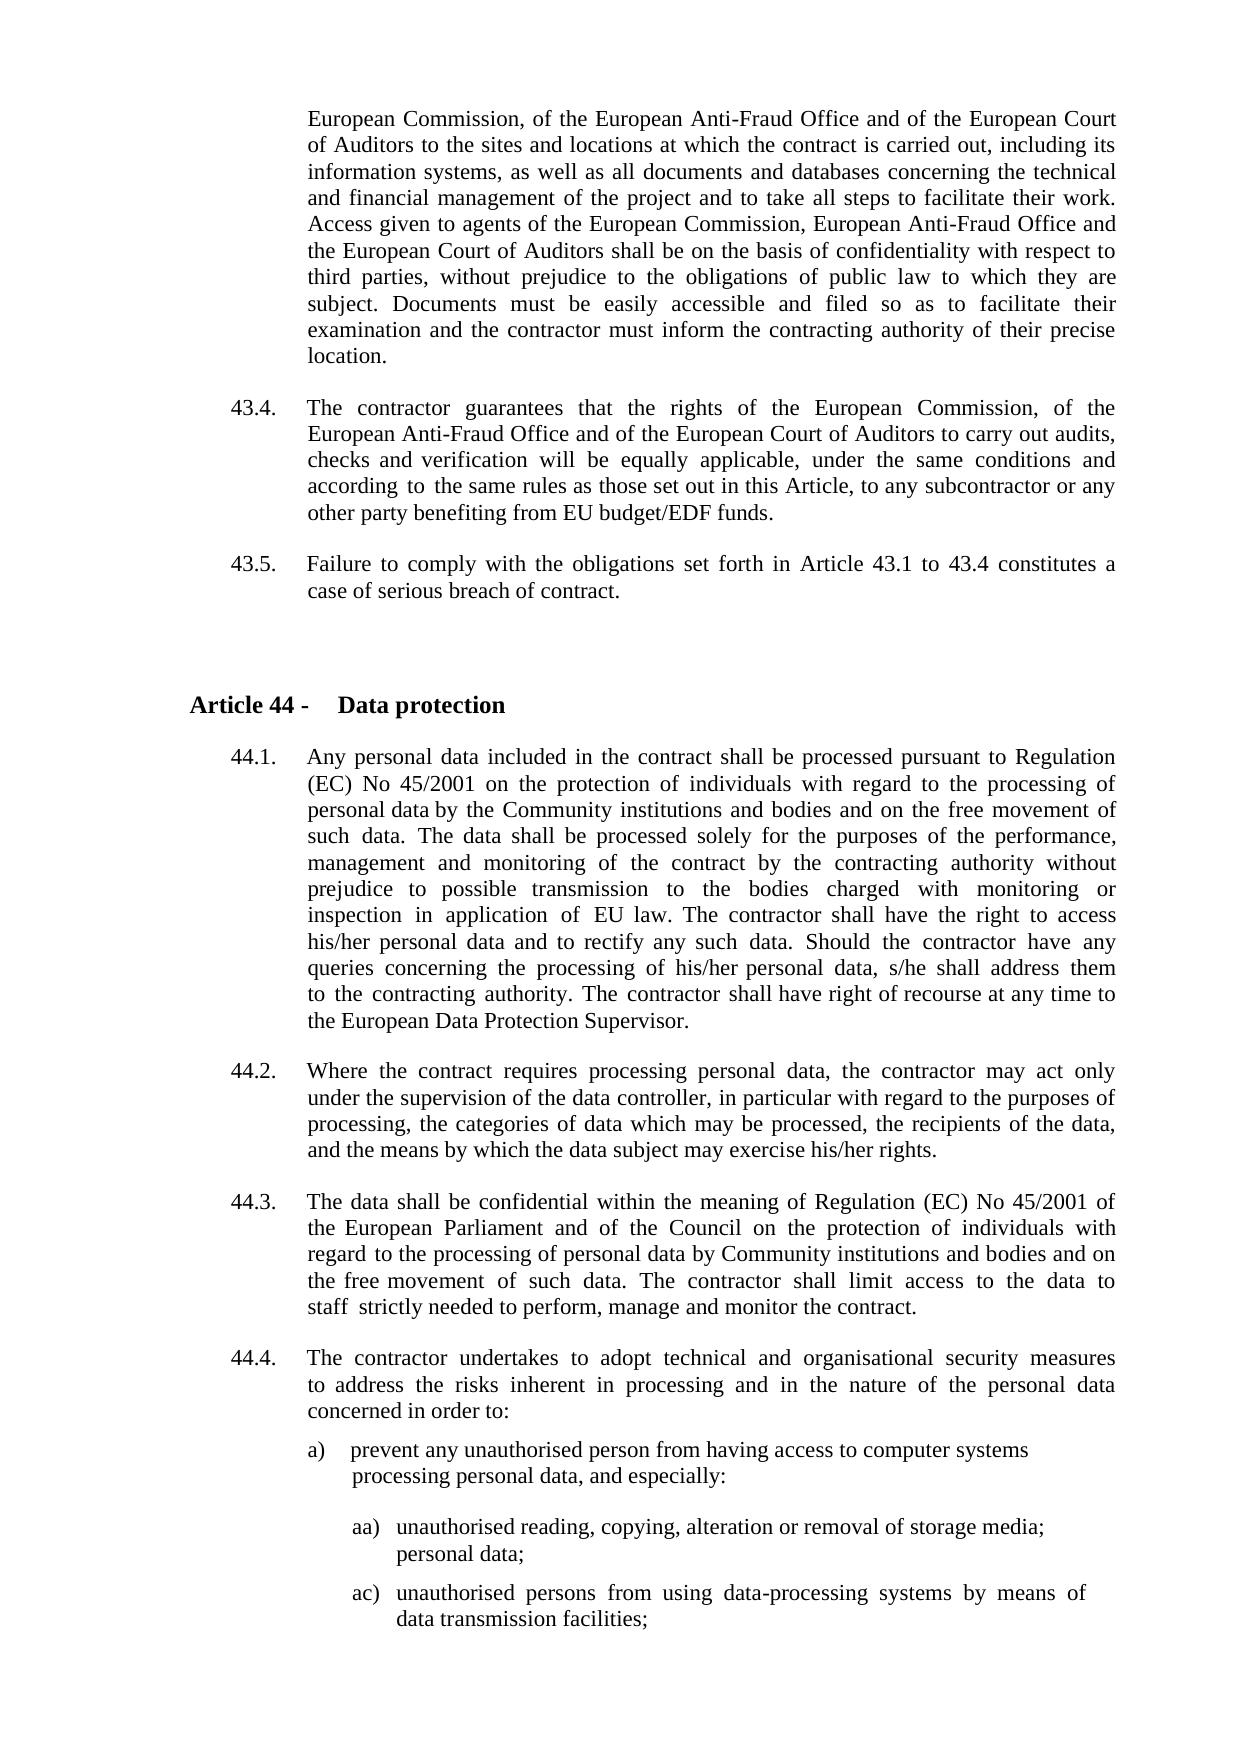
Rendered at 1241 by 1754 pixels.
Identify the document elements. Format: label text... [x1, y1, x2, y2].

text Article 44 - Data protection [189, 690, 1124, 719]
text 44.1. Any personal data included in the contract shall be processed pursuant to Regulation (EC) No 45/2001 on the protection of individuals with regard to the processing of personal data by the Community institutions and bodies and on the free movement of such data. The data shall be processed solely for the purposes of the performance, management and monitoring of the contract by the contracting authority without prejudice to possible transmission to the bodies charged with monitoring or inspection in application of EU law. The contractor shall have the right to access his/her personal data and to rectify any such data. Should the contractor have any queries concerning the processing of his/her personal data, s/he shall address them to the contracting authority. The contractor shall have right of recourse at any time to the European Data Protection Supervisor. [231, 743, 1116, 1033]
text a) prevent any unauthorised person from having access to computer systems processing personal data, and especially: [307, 1436, 1116, 1488]
text aa) unauthorised reading, copying, alteration or removal of storage media; [352, 1513, 1124, 1539]
text personal data; [396, 1540, 1124, 1567]
text European Commission, of the European Anti-Fraud Office and of the European Court of Auditors to the sites and locations at which the contract is carried out, including its information systems, as well as all documents and databases concerning the technical and financial management of the project and to take all steps to facilitate their work. Access given to agents of the European Commission, European Anti-Fraud Office and the European Court of Auditors shall be on the basis of confidentiality with respect to third parties, without prejudice to the obligations of public law to which they are subject. Documents must be easily accessible and filed so as to facilitate their examination and the contractor must inform the contracting authority of their precise location. [307, 105, 1116, 369]
text 43.5. Failure to comply with the obligations set forth in Article 43.1 to 43.4 constitutes a case of serious breach of contract. [231, 551, 1116, 603]
text ac) unauthorised persons from using data-processing systems by means of data transmission facilities; [352, 1579, 1116, 1632]
text 44.2. Where the contract requires processing personal data, the contractor may act only under the supervision of the data controller, in particular with regard to the purposes of processing, the categories of data which may be processed, the recipients of the data, and the means by which the data subject may exercise his/her rights. [231, 1058, 1116, 1163]
text 43.4. The contractor guarantees that the rights of the European Commission, of the European Anti-Fraud Office and of the European Court of Auditors to carry out audits, checks and verification will be equally applicable, under the same conditions and according to the same rules as those set out in this Article, to any subcontractor or any other party benefiting from EU budget/EDF funds. [231, 393, 1116, 525]
text 44.4. The contractor undertakes to adopt technical and organisational security measures to address the risks inherent in processing and in the nature of the personal data concerned in order to: [231, 1344, 1116, 1423]
text 44.3. The data shall be confidential within the meaning of Regulation (EC) No 45/2001 of the European Parliament and of the Council on the protection of individuals with regard to the processing of personal data by Community institutions and bodies and on the free movement of such data. The contractor shall limit access to the data to staff strictly needed to perform, manage and monitor the contract. [231, 1188, 1116, 1319]
